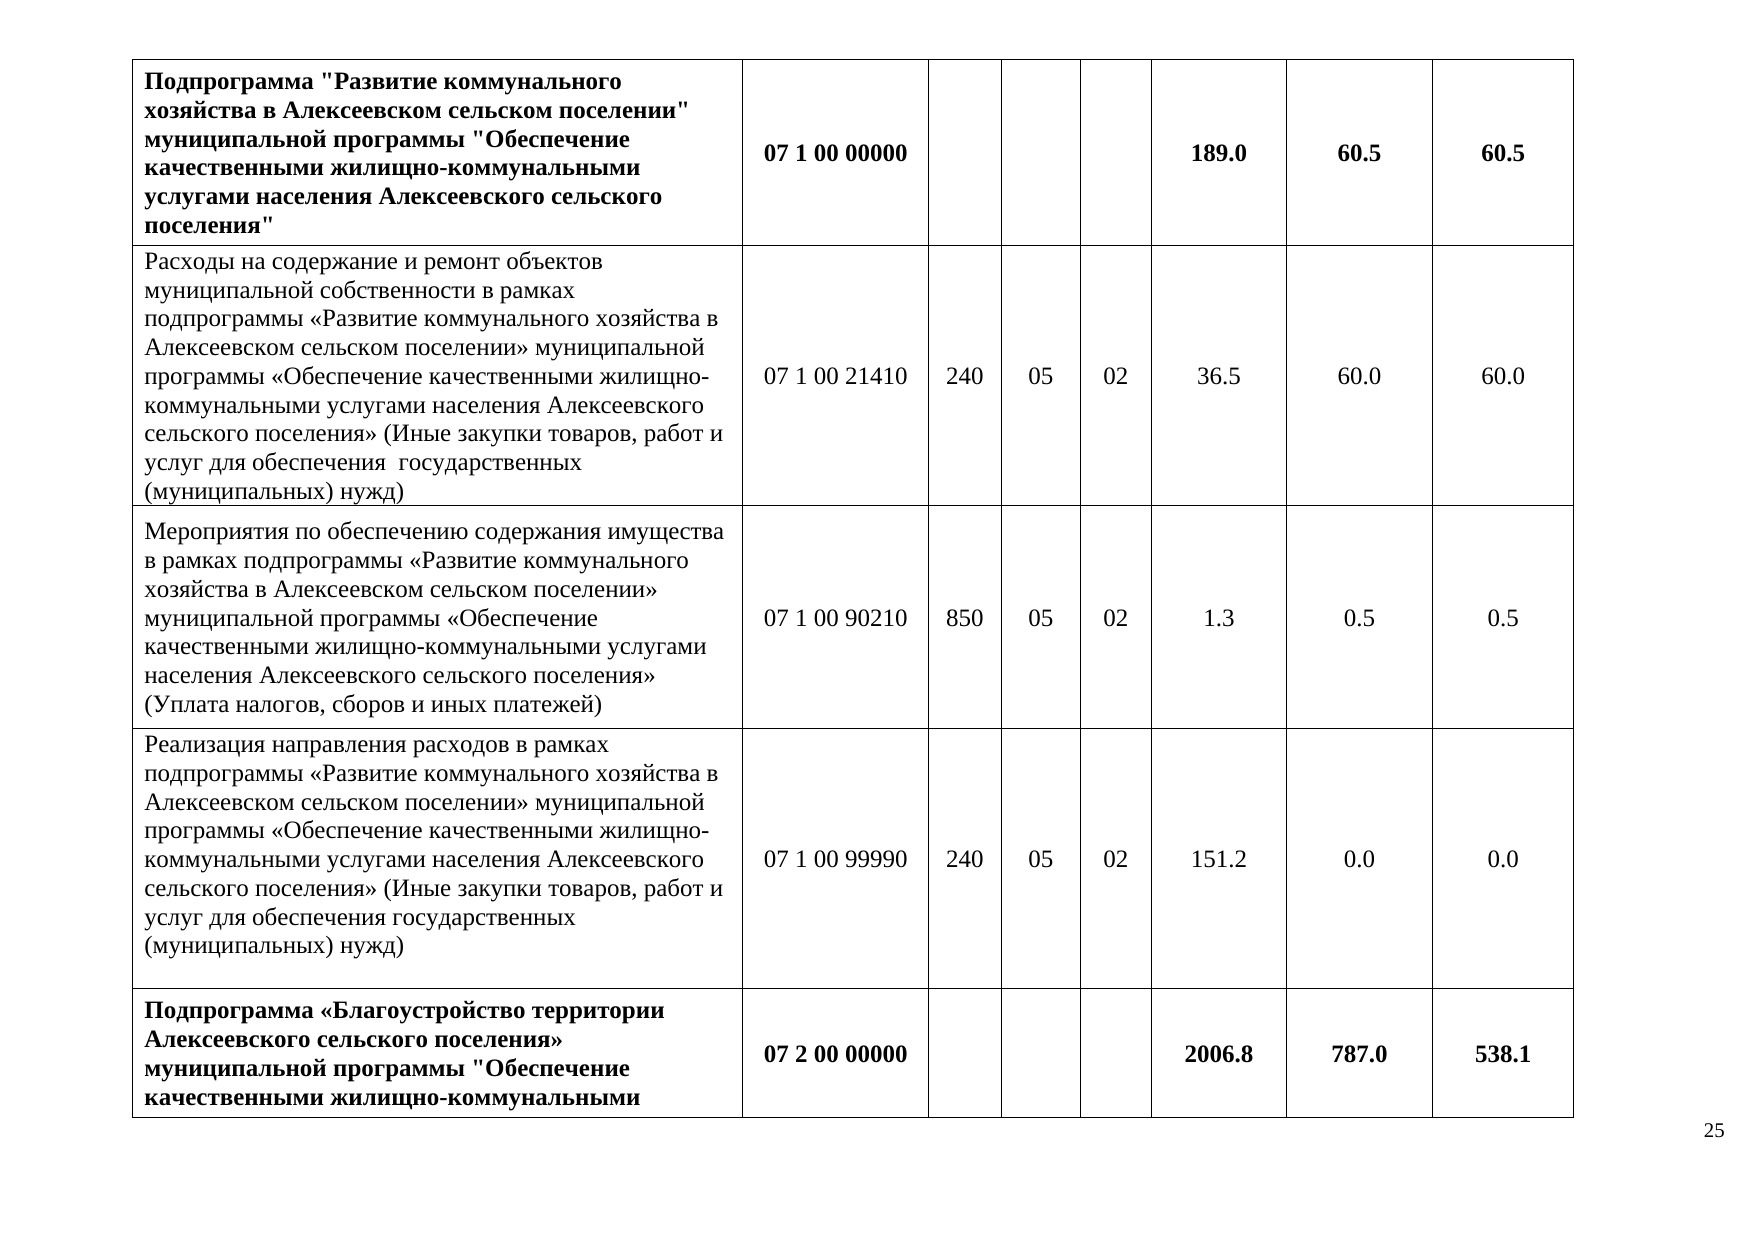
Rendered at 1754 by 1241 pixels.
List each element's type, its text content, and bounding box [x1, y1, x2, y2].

table_cell 189.0 [1152, 60, 1286, 245]
table_cell Мероприятия по обеспечению содержания имущества в рамках подпрограммы «Развитие коммунального хозяйства в Алексеевском сельском поселении» муниципальной программы «Обеспечение качественными жилищно-коммунальными услугами населения Алексеевского сельского поселения» (Уплата налогов, сборов и иных платежей) [133, 506, 742, 728]
table_cell Расходы на содержание и ремонт объектов муниципальной собственности в рамках подпрограммы «Развитие коммунального хозяйства в Алексеевском сельском поселении» муниципальной программы «Обеспечение качественными жилищно-коммунальными услугами населения Алексеевского сельского поселения» (Иные закупки товаров, работ и услуг для обеспечения государственных (муниципальных) нужд) [133, 246, 742, 505]
table_cell [1081, 989, 1151, 1117]
table_cell [929, 60, 1001, 245]
table_cell 02 [1081, 729, 1151, 988]
table_cell 36.5 [1152, 246, 1286, 505]
table_cell 07 1 00 21410 [743, 246, 928, 505]
table_cell 240 [929, 729, 1001, 988]
table_cell 07 2 00 00000 [743, 989, 928, 1117]
table_cell 850 [929, 506, 1001, 728]
table_cell 05 [1002, 729, 1080, 988]
table_cell 60.0 [1433, 246, 1573, 505]
table_cell [1002, 989, 1080, 1117]
table_cell 0.0 [1433, 729, 1573, 988]
table_cell 02 [1081, 506, 1151, 728]
table_cell 787.0 [1287, 989, 1432, 1117]
table_cell Подпрограмма "Развитие коммунального хозяйства в Алексеевском сельском поселении" муниципальной программы "Обеспечение качественными жилищно-коммунальными услугами населения Алексеевского сельского поселения" [133, 60, 742, 245]
table_cell 1.3 [1152, 506, 1286, 728]
table_cell 07 1 00 00000 [743, 60, 928, 245]
table_cell [1002, 60, 1080, 245]
table_cell 05 [1002, 246, 1080, 505]
table_cell [1081, 60, 1151, 245]
table_cell 2006.8 [1152, 989, 1286, 1117]
table_cell 02 [1081, 246, 1151, 505]
table_cell 07 1 00 99990 [743, 729, 928, 988]
table_cell [929, 989, 1001, 1117]
table_cell 0.5 [1433, 506, 1573, 728]
table_cell 60.0 [1287, 246, 1432, 505]
table_cell 07 1 00 90210 [743, 506, 928, 728]
table_cell 240 [929, 246, 1001, 505]
table_cell 0.5 [1287, 506, 1432, 728]
table_cell Реализация направления расходов в рамках подпрограммы «Развитие коммунального хозяйства в Алексеевском сельском поселении» муниципальной программы «Обеспечение качественными жилищно-коммунальными услугами населения Алексеевского сельского поселения» (Иные закупки товаров, работ и услуг для обеспечения государственных (муниципальных) нужд) [133, 729, 742, 988]
table_cell 60.5 [1433, 60, 1573, 245]
table_cell 60.5 [1287, 60, 1432, 245]
table_cell 538.1 [1433, 989, 1573, 1117]
table_cell 05 [1002, 506, 1080, 728]
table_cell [133, 989, 742, 1117]
table_cell 0.0 [1287, 729, 1432, 988]
table_cell 151.2 [1152, 729, 1286, 988]
